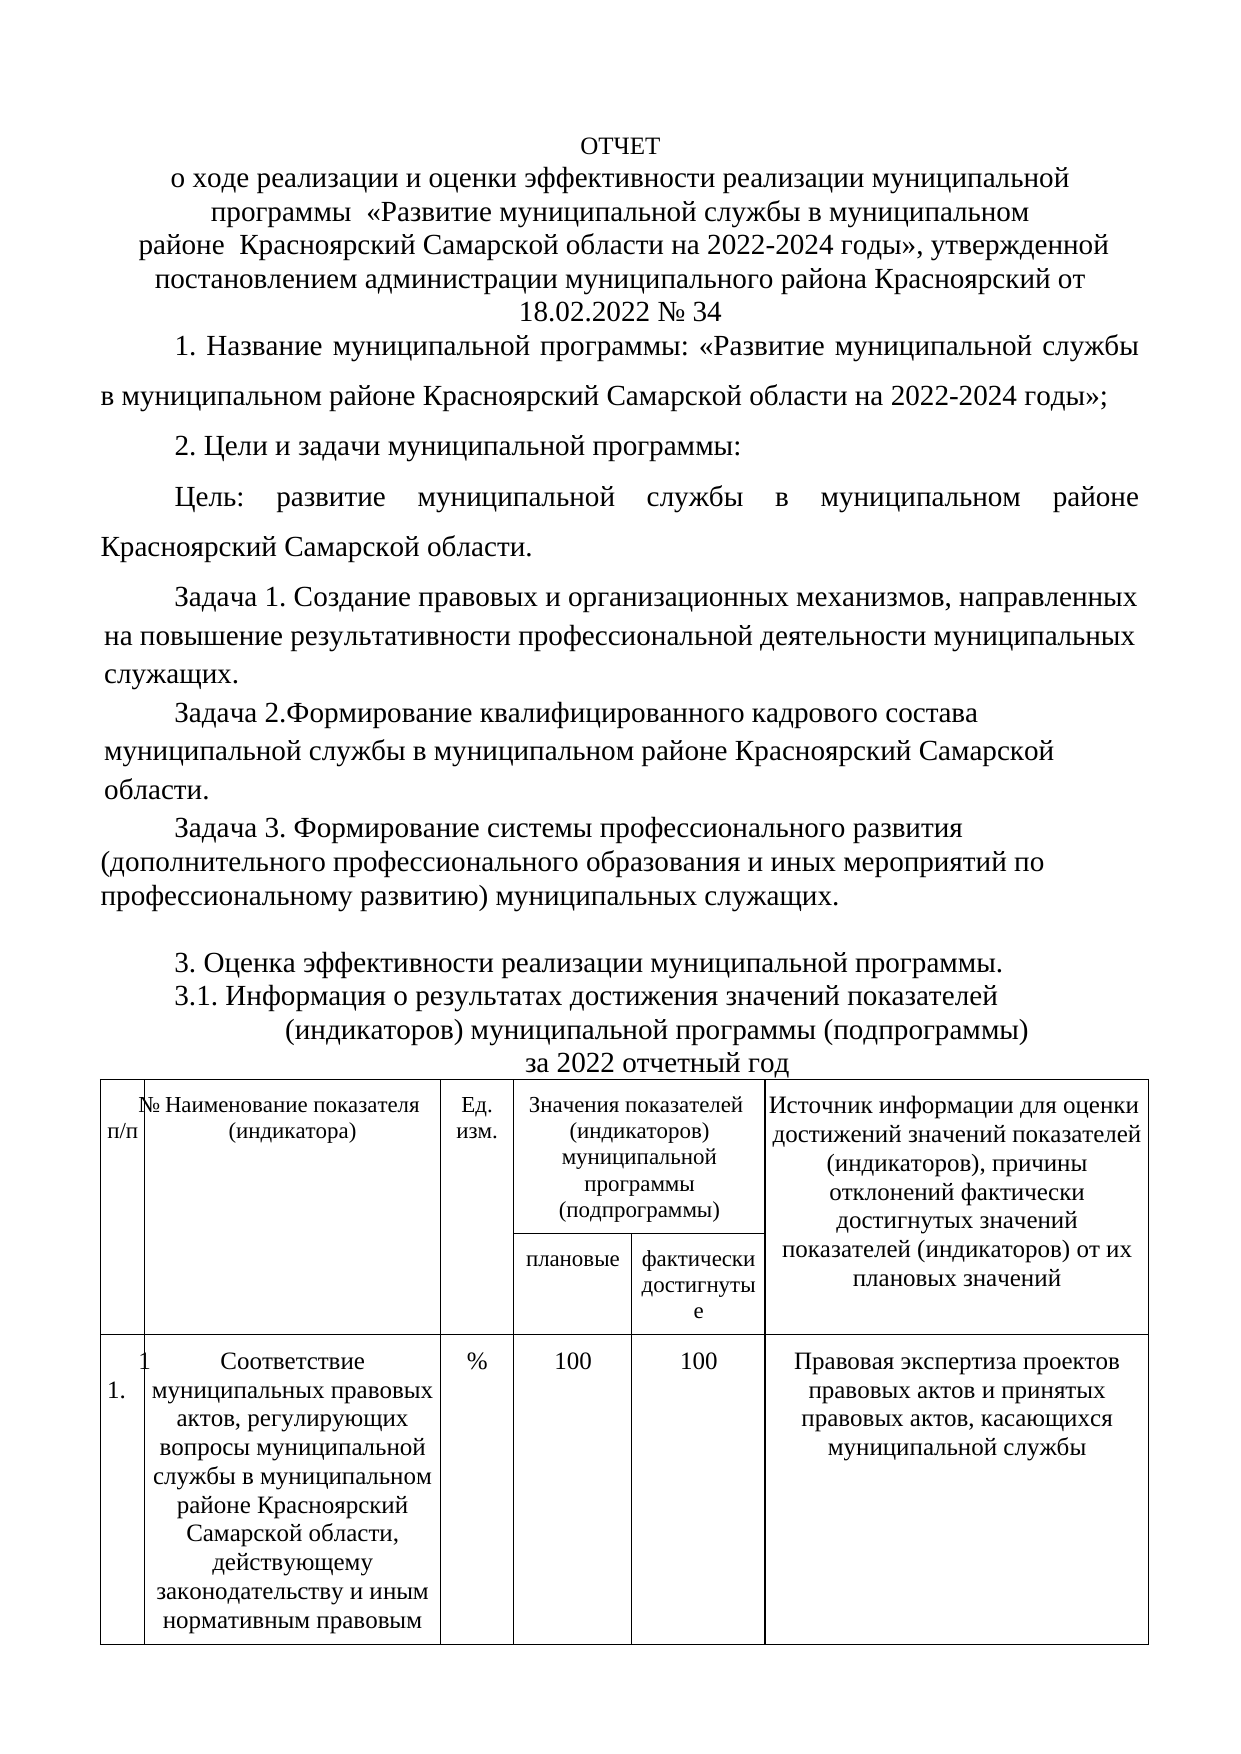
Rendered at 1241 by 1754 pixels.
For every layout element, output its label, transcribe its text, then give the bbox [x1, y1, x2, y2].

text за 2022 отчетный год [100, 1045, 1140, 1079]
text о ходе реализации и оценки эффективности реализации муниципальной программы «Развитие муниципальной службы в муниципальном [100, 160, 1140, 227]
table_cell % [441, 1335, 513, 1644]
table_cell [766, 1335, 1148, 1644]
text Задача 2.Формирование квалифицированного кадрового состава муниципальной службы в муниципальном районе Красноярский Самарской области. [104, 695, 1140, 806]
table_cell 11. [101, 1335, 144, 1644]
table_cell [145, 1335, 440, 1644]
table_header №п/п [101, 1080, 144, 1334]
text ОТЧЕТ [100, 131, 1140, 160]
table_header Наименование показателя (индикатора) [145, 1080, 440, 1334]
table_header Ед. изм. [441, 1080, 513, 1334]
text Задача 1. Создание правовых и организационных механизмов, направленных на повышение результативности профессиональной деятельности муниципальных служащих. [104, 579, 1140, 690]
table_cell 100 [632, 1335, 764, 1644]
table_cell 100 [514, 1335, 631, 1644]
text Задача 3. Формирование системы профессионального развития (дополнительного профессионального образования и иных мероприятий по профессиональному развитию) муниципальных служащих. [100, 811, 1140, 911]
text районе Красноярский Самарской области на 2022-2024 годы», утвержденной постановлением администрации муниципального района Красноярский от 18.02.2022 № 34 [100, 227, 1140, 328]
table_header Значения показателей (индикаторов) муниципальной программы (подпрограммы) [514, 1080, 764, 1233]
table_header Источник информации для оценки достижений значений показателей (индикаторов), причины отклонений фактически достигнутых значений показателей (индикаторов) от их плановых значений [766, 1080, 1148, 1334]
text Цель: развитие муниципальной службы в муниципальном районе Красноярский Самарской области. [100, 479, 1140, 563]
text 1. Название муниципальной программы: «Развитие муниципальной службы в муниципальном районе Красноярский Самарской области на 2022-2024 годы»; [100, 328, 1140, 412]
text (индикаторов) муниципальной программы (подпрограммы) [100, 1012, 1140, 1045]
text 3. Оценка эффективности реализации муниципальной программы. [100, 945, 1140, 978]
table_cell фактически достигнутые [632, 1234, 764, 1334]
table_cell плановые [514, 1234, 631, 1334]
text 3.1. Информация о результатах достижения значений показателей [100, 978, 1140, 1012]
text 2. Цели и задачи муниципальной программы: [100, 428, 1140, 462]
